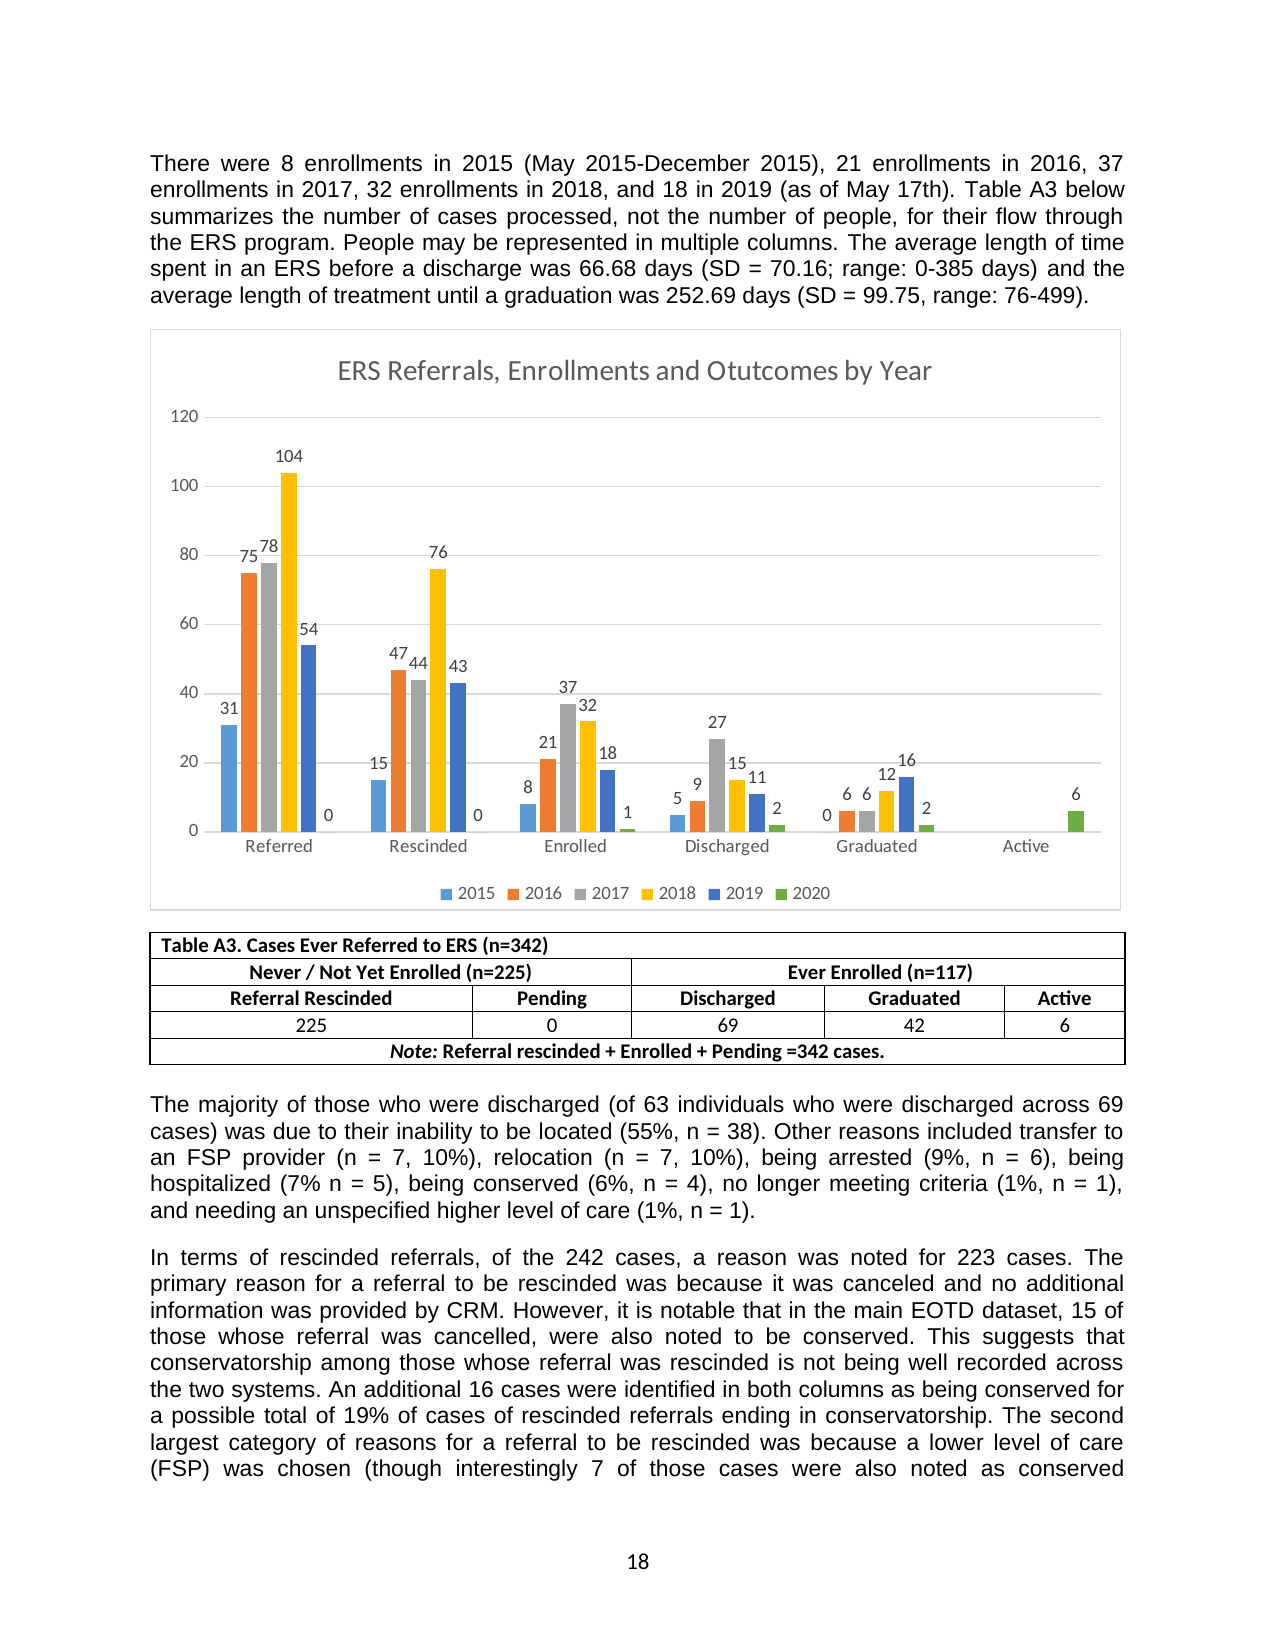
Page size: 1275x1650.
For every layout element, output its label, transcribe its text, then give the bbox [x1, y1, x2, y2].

table_cell 225 [151, 1012, 472, 1037]
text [150, 1244, 1125, 1481]
table_cell Ever Enrolled (n=117) [632, 959, 1124, 984]
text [150, 150, 1125, 308]
table_cell 6 [1005, 1012, 1124, 1037]
table_cell Active [1005, 986, 1124, 1011]
table_header Table A3. Cases Ever Referred to ERS (n=342) [151, 933, 1124, 958]
table_cell 69 [632, 1012, 824, 1037]
table_cell Referral Rescinded [151, 986, 472, 1011]
table_cell Note: Referral rescinded + Enrolled + Pending =342 cases. [151, 1039, 1124, 1064]
table_cell Discharged [632, 986, 824, 1011]
table_cell 42 [825, 1012, 1004, 1037]
table_cell Graduated [825, 986, 1004, 1011]
table_cell Pending [473, 986, 631, 1011]
table_cell Never / Not Yet Enrolled (n=225) [151, 959, 631, 984]
table_cell 0 [473, 1012, 631, 1037]
text The majority of those who were discharged (of 63 individuals who were discharged across 69 cases) was due to their inability to be located (55%, n = 38). Other reasons included transfer to an FSP provider (n = 7, 10%), relocation (n = 7, 10%), being arrested (9%, n = 6), being hospitalized (7% n = 5), being conserved (6%, n = 4), no longer meeting criteria (1%, n = 1), and needing an unspecified higher level of care (1%, n = 1). [150, 1091, 1125, 1223]
